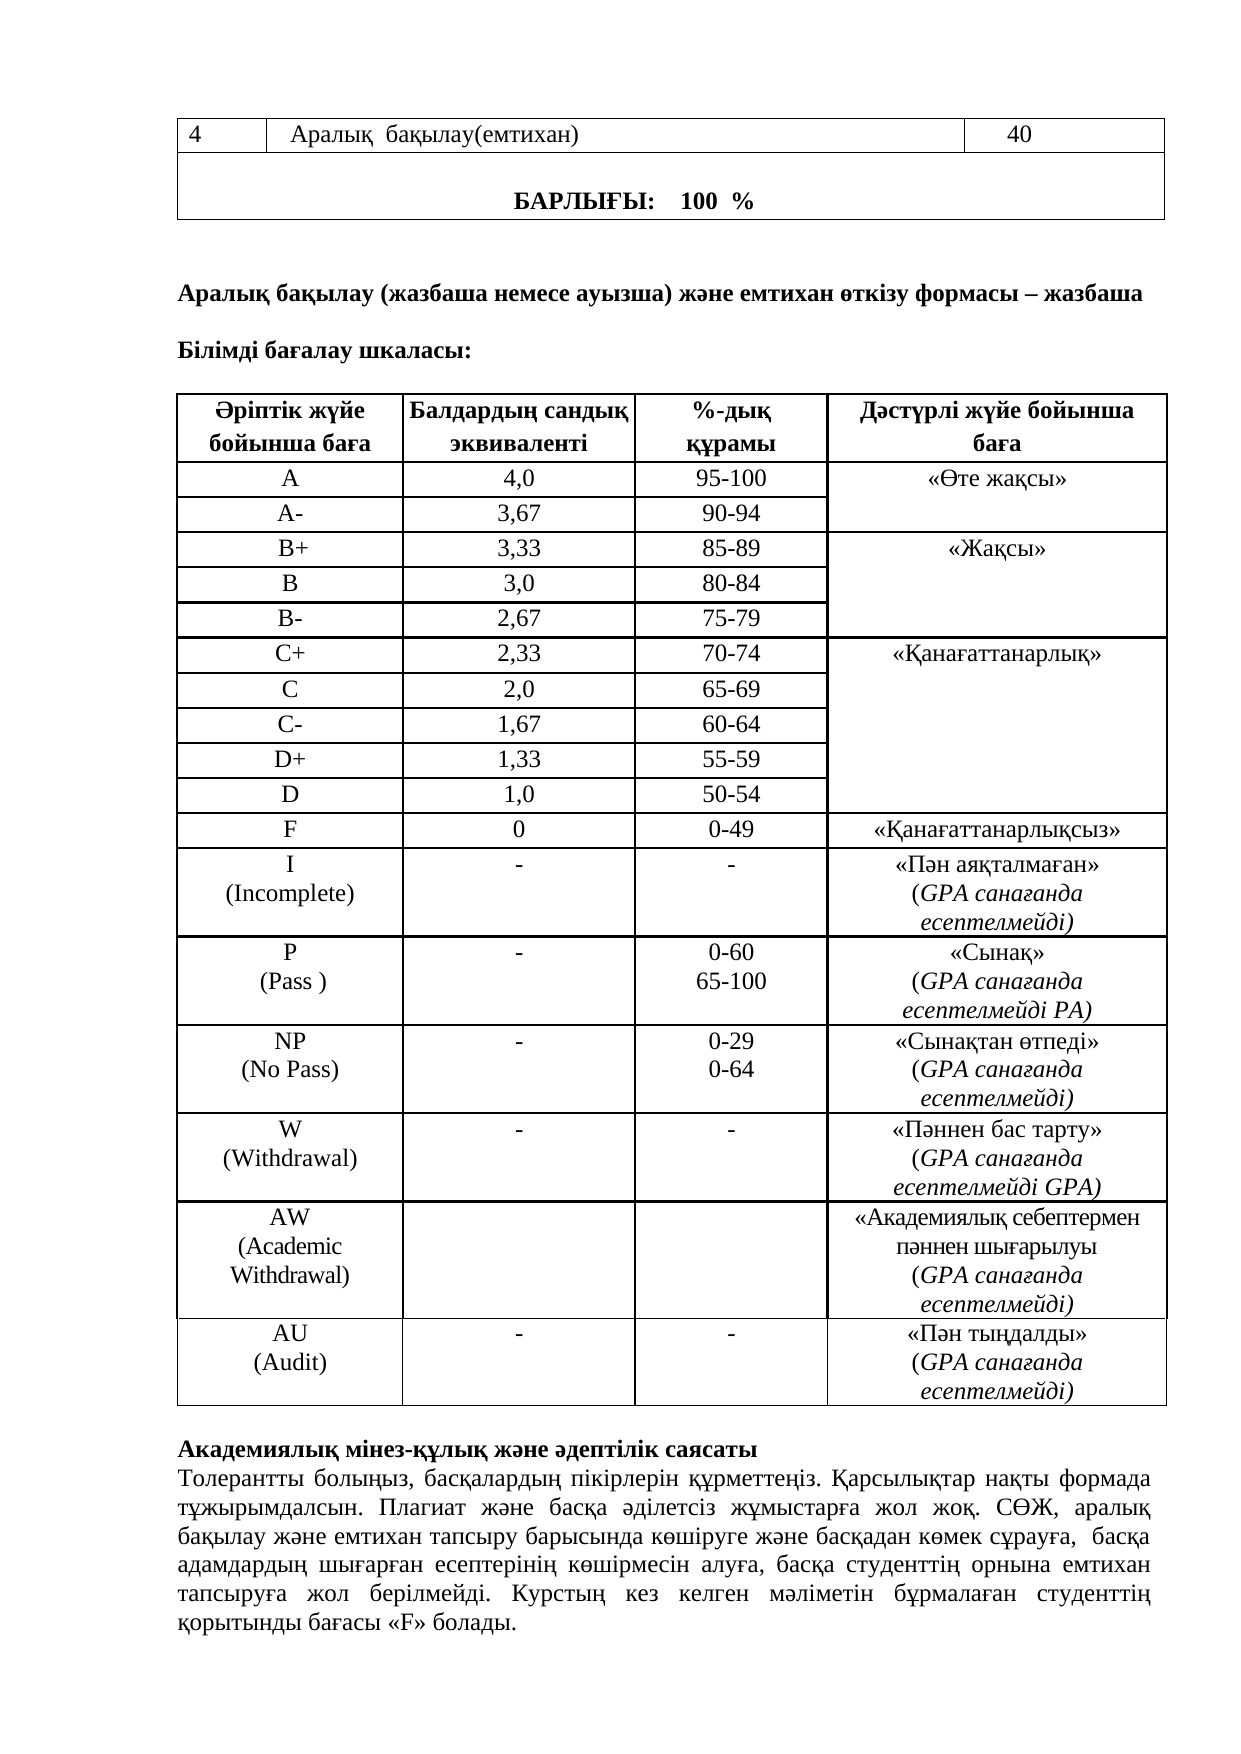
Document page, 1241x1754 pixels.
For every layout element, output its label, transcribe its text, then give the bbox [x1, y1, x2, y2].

table_header %-дық құрамы [636, 395, 826, 461]
table_cell 50-54 [636, 779, 826, 812]
table_cell 85-89 [636, 533, 826, 566]
table_cell W (Withdrawal) [178, 1114, 402, 1200]
table_cell 1,67 [404, 709, 634, 742]
table_cell NP (No Рass) [178, 1026, 402, 1112]
table_cell А [178, 463, 402, 496]
table_cell «Пән тыңдалды» (GPA санағанда есептелмейді) [828, 1318, 1166, 1405]
table_header Әріптік жүйе бойынша баға [178, 395, 402, 461]
table_cell - [404, 938, 634, 1024]
table_cell В- [178, 604, 402, 636]
table_cell [404, 1203, 634, 1317]
table_cell «Сынақтан өтпеді» (GPA санағанда есептелмейді) [829, 1026, 1166, 1112]
table_cell - [636, 1114, 826, 1200]
text Академиялық мінез-құлық және әдептілік саясаты [177, 1434, 1152, 1463]
table_cell - [636, 1319, 827, 1405]
table_cell «Сынақ» (GPA санағанда есептелмейді PA) [829, 938, 1166, 1024]
table_cell I (Incomplete) [178, 849, 402, 935]
text Аралық бақылау (жазбаша немесе ауызша) және емтихан өткізу формасы – жазбаша [177, 278, 1152, 307]
table_header Балдардың сандық эквиваленті [404, 395, 634, 461]
table_cell «Қанағаттанарлықсыз» [829, 814, 1166, 847]
table_cell 0-29 0-64 [636, 1026, 826, 1112]
table_cell Аралық бақылау(емтихан) [267, 119, 964, 152]
table_cell 3,33 [404, 533, 634, 566]
table_cell С+ [178, 639, 402, 672]
table_cell P (Pass ) [178, 938, 402, 1024]
table_cell В+ [178, 533, 402, 566]
text Білімді бағалау шкаласы: [177, 335, 1152, 364]
table_cell - [404, 1026, 634, 1112]
table_cell [636, 1203, 826, 1317]
table_cell 1,0 [404, 779, 634, 812]
table_cell 2,33 [404, 639, 634, 672]
table_cell 80-84 [636, 568, 826, 601]
table_cell 75-79 [636, 604, 826, 636]
table_cell В [178, 568, 402, 601]
table_cell 70-74 [636, 639, 826, 672]
table_cell D [178, 779, 402, 812]
table_cell 65-69 [636, 674, 826, 707]
table_cell С- [178, 709, 402, 742]
table_cell «Жақсы» [829, 533, 1166, 636]
table_cell 1,33 [404, 744, 634, 777]
table_cell 4,0 [404, 463, 634, 496]
table_cell AU (Audit) [178, 1319, 402, 1405]
table_cell 90-94 [636, 498, 826, 531]
table_cell БАРЛЫҒЫ: 100 % [178, 153, 1164, 219]
table_cell С [178, 674, 402, 707]
table_cell «Академиялық себептермен пәннен шығарылуы (GPA санағанда есептелмейді) [829, 1203, 1166, 1317]
table_cell - [636, 849, 826, 935]
text Толерантты болыңыз, басқалардың пікірлерін құрметтеңіз. Қарсылықтар нақты формада тұжырымдалсын. Плагиат және басқа әділетсіз жұмыстарға жол жоқ. СӨЖ, аралық бақылау және емтихан тапсыру барысында көшіруге және басқадан көмек сұрауға, басқа адамдардың шығарған есептерінің көшірмесін алуға, басқа студенттің орнына емтихан тапсыруға жол берілмейді. Курстың кез келген мәліметін бұрмалаған студенттің қорытынды бағасы «F» болады. [177, 1463, 1152, 1636]
table_cell F [178, 814, 402, 847]
table_cell 40 [965, 119, 1164, 152]
table_cell 55-59 [636, 744, 826, 777]
table_cell - [404, 849, 634, 935]
table_cell 95-100 [636, 463, 826, 496]
table_cell 2,67 [404, 604, 634, 636]
table_cell «Өте жақсы» [829, 463, 1166, 531]
table_cell - [403, 1319, 634, 1405]
table_cell 0 [404, 814, 634, 847]
table_cell AW (Academic Withdrawal) [178, 1203, 402, 1317]
table_cell А- [178, 498, 402, 531]
table_header Дәстүрлі жүйе бойынша баға [829, 395, 1166, 461]
table_cell «Пән аяқталмаған» (GPA санағанда есептелмейді) [829, 849, 1166, 935]
table_cell 4 [178, 119, 266, 152]
table_cell 60-64 [636, 709, 826, 742]
table_cell 0-60 65-100 [636, 938, 826, 1024]
table_cell «Пәннен бас тарту» (GPA санағанда есептелмейді GPA) [829, 1114, 1166, 1200]
table_cell «Қанағаттанарлық» [829, 639, 1166, 812]
table_cell 3,0 [404, 568, 634, 601]
table_cell 0-49 [636, 814, 826, 847]
table_cell - [404, 1114, 634, 1200]
table_cell 3,67 [404, 498, 634, 531]
table_cell 2,0 [404, 674, 634, 707]
table_cell D+ [178, 744, 402, 777]
